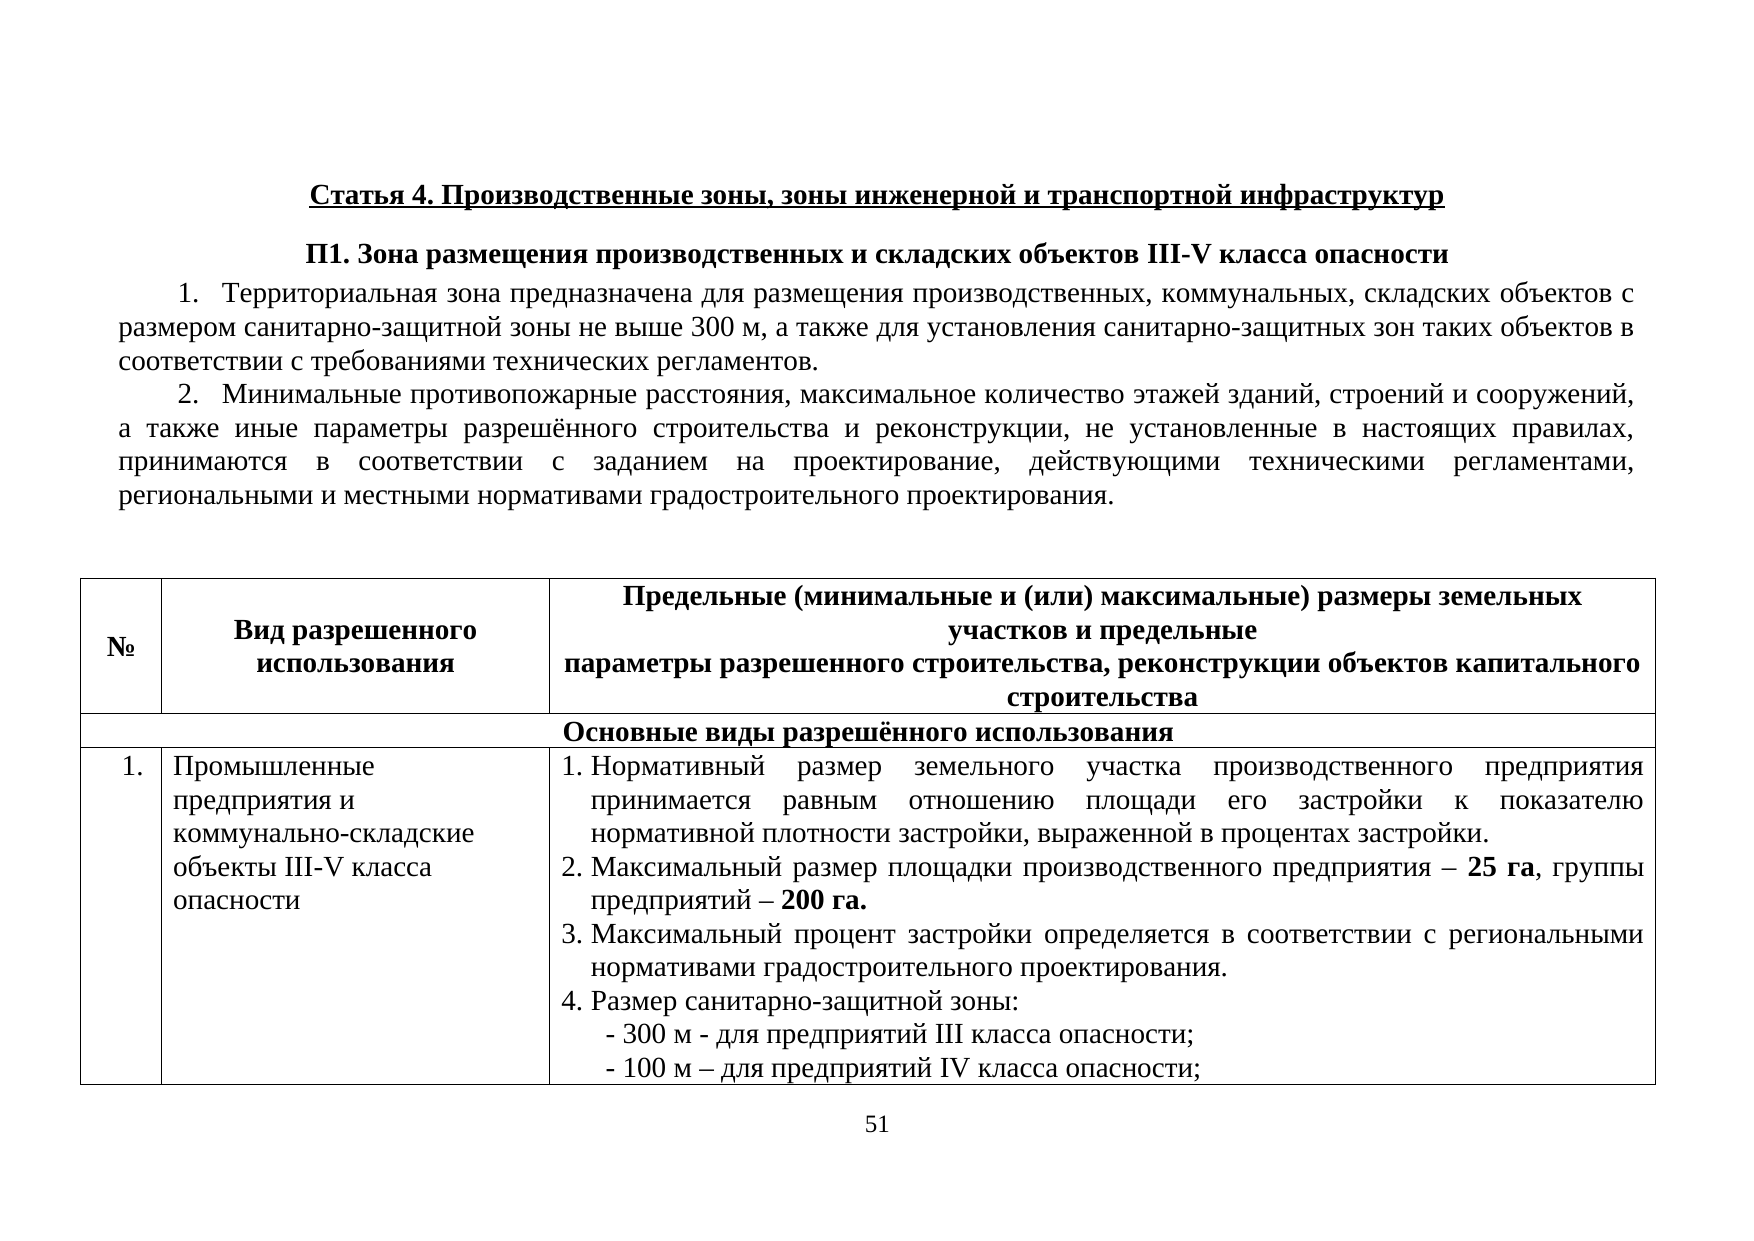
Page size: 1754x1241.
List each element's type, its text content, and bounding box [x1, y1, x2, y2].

table_cell Промышленные предприятия и коммунально-складские объекты III-V класса опасности [162, 748, 549, 1084]
table_header Предельные (минимальные и (или) максимальные) размеры земельных участков и предельные параметры разрешенного строительства, реконструкции объектов капитального строительства [550, 579, 1655, 713]
table_header № [81, 579, 161, 713]
list Минимальные противопожарные расстояния, максимальное количество этажей зданий, строений и сооружений, а также иные параметры разрешённого строительства и реконструкции, не установленные в настоящих правилах, принимаются в соответствии с заданием на проектирование, действующими техническими регламентами, региональными и местными нормативами градостроительного проектирования. [118, 376, 1636, 510]
text П1. Зона размещения производственных и складских объектов III-V класса опасности [118, 236, 1636, 269]
list Территориальная зона предназначена для размещения производственных, коммунальных, складских объектов с размером санитарно-защитной зоны не выше 300 м, а также для установления санитарно-защитных зон таких объектов в соответствии с требованиями технических регламентов. [118, 276, 1636, 376]
table_header Вид разрешенного использования [162, 579, 549, 713]
subtitle Статья 4. Производственные зоны, зоны инженерной и транспортной инфраструктур [118, 177, 1636, 211]
table_cell [81, 748, 161, 1084]
table_cell Основные виды разрешённого использования [81, 714, 1655, 747]
